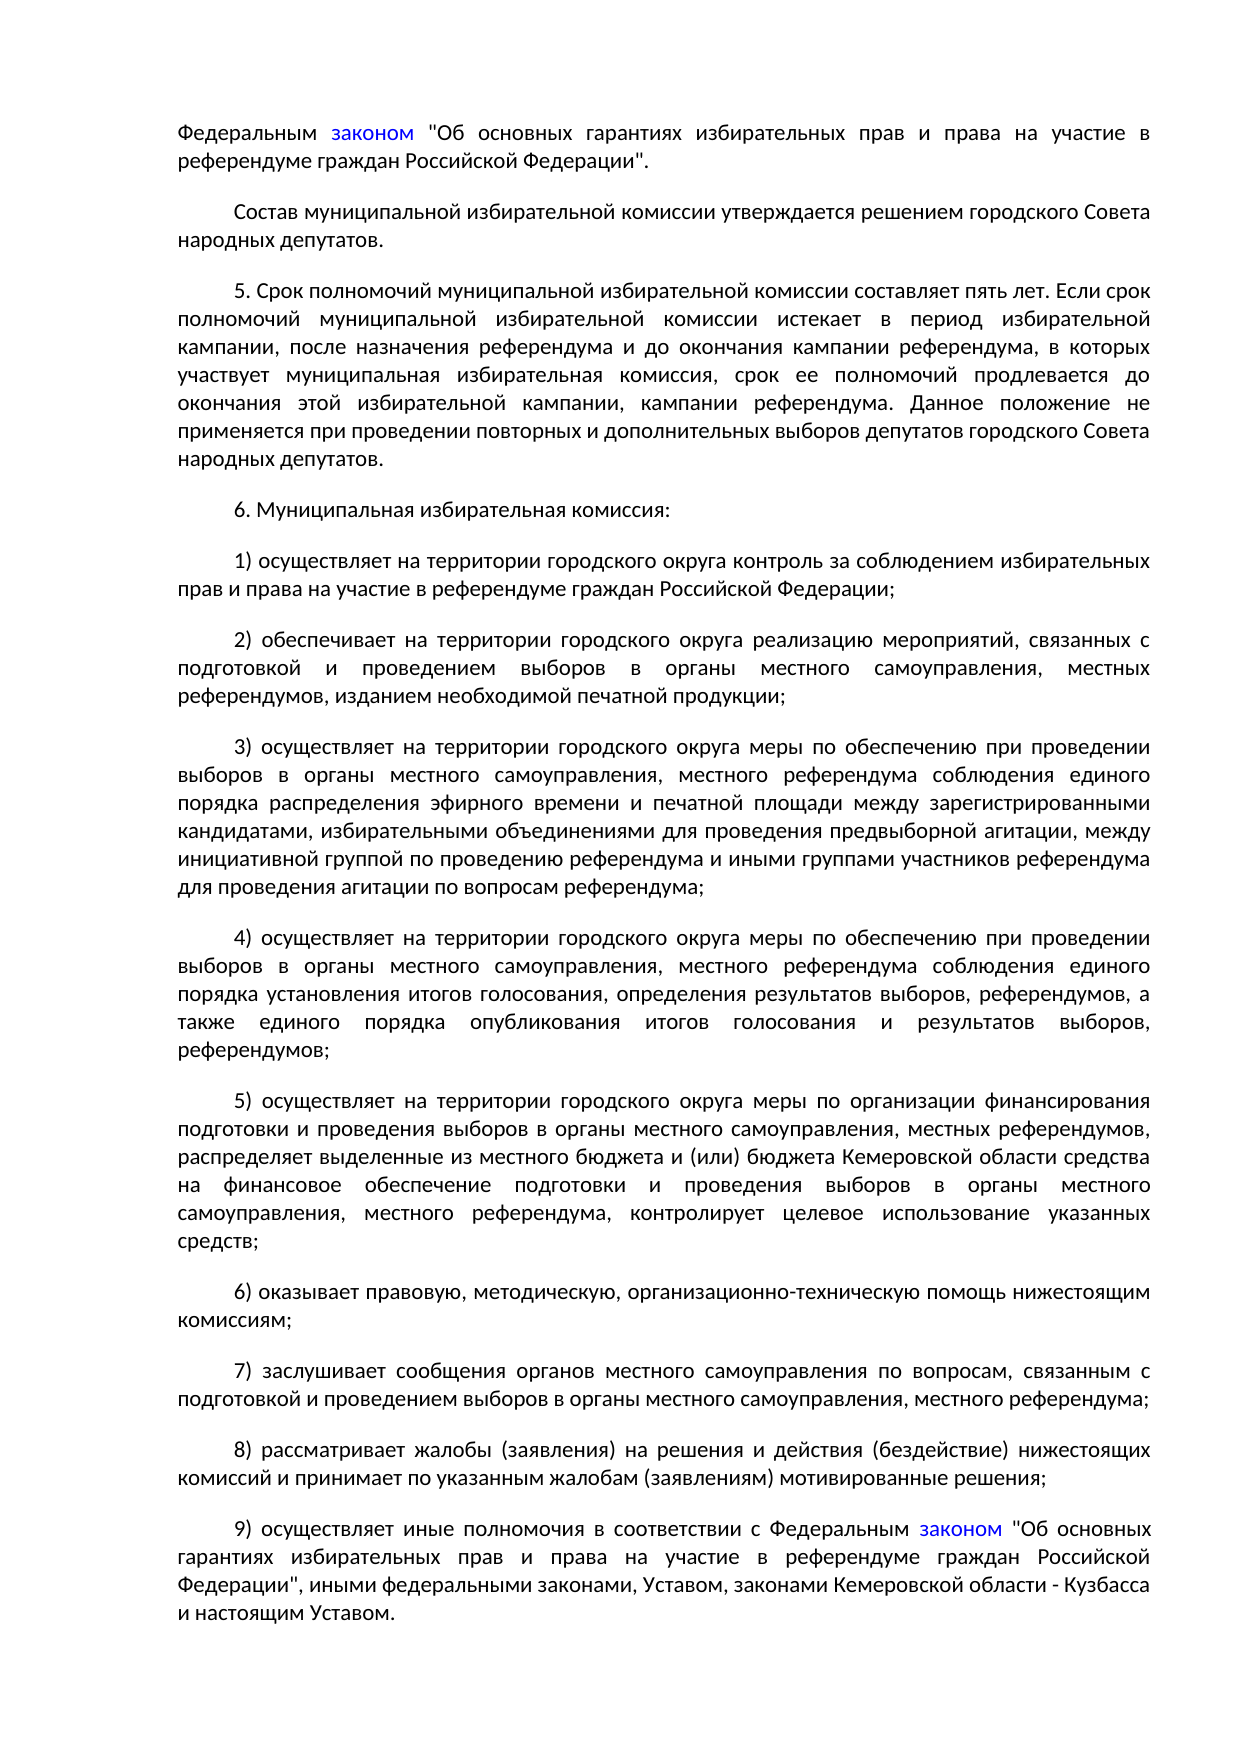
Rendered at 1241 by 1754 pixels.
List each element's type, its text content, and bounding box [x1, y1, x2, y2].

text 2) обеспечивает на территории городского округа реализацию мероприятий, связанных с подготовкой и проведением выборов в органы местного самоуправления, местных референдумов, изданием необходимой печатной продукции; [177, 625, 1152, 709]
text 7) заслушивает сообщения органов местного самоуправления по вопросам, связанным с подготовкой и проведением выборов в органы местного самоуправления, местного референдума; [177, 1356, 1152, 1412]
text 3) осуществляет на территории городского округа меры по обеспечению при проведении выборов в органы местного самоуправления, местного референдума соблюдения единого порядка распределения эфирного времени и печатной площади между зарегистрированными кандидатами, избирательными объединениями для проведения предвыборной агитации, между инициативной группой по проведению референдума и иными группами участников референдума для проведения агитации по вопросам референдума; [177, 732, 1152, 900]
text 1) осуществляет на территории городского округа контроль за соблюдением избирательных прав и права на участие в референдуме граждан Российской Федерации; [177, 546, 1152, 602]
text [177, 118, 1152, 174]
text 5. Срок полномочий муниципальной избирательной комиссии составляет пять лет. Если срок полномочий муниципальной избирательной комиссии истекает в период избирательной кампании, после назначения референдума и до окончания кампании референдума, в которых участвует муниципальная избирательная комиссия, срок ее полномочий продлевается до окончания этой избирательной кампании, кампании референдума. Данное положение не применяется при проведении повторных и дополнительных выборов депутатов городского Совета народных депутатов. [177, 276, 1152, 472]
text 6. Муниципальная избирательная комиссия: [177, 495, 1152, 523]
text Состав муниципальной избирательной комиссии утверждается решением городского Совета народных депутатов. [177, 197, 1152, 253]
text 9) осуществляет иные полномочия в соответствии с Федеральным законом "Об основных гарантиях избирательных прав и права на участие в референдуме граждан Российской Федерации", иными федеральными законами, Уставом, законами Кемеровской области - Кузбасса и настоящим Уставом. [177, 1514, 1152, 1626]
text 4) осуществляет на территории городского округа меры по обеспечению при проведении выборов в органы местного самоуправления, местного референдума соблюдения единого порядка установления итогов голосования, определения результатов выборов, референдумов, а также единого порядка опубликования итогов голосования и результатов выборов, референдумов; [177, 923, 1152, 1063]
text 5) осуществляет на территории городского округа меры по организации финансирования подготовки и проведения выборов в органы местного самоуправления, местных референдумов, распределяет выделенные из местного бюджета и (или) бюджета Кемеровской области средства на финансовое обеспечение подготовки и проведения выборов в органы местного самоуправления, местного референдума, контролирует целевое использование указанных средств; [177, 1086, 1152, 1254]
text 8) рассматривает жалобы (заявления) на решения и действия (бездействие) нижестоящих комиссий и принимает по указанным жалобам (заявлениям) мотивированные решения; [177, 1435, 1152, 1491]
text 6) оказывает правовую, методическую, организационно-техническую помощь нижестоящим комиссиям; [177, 1277, 1152, 1333]
